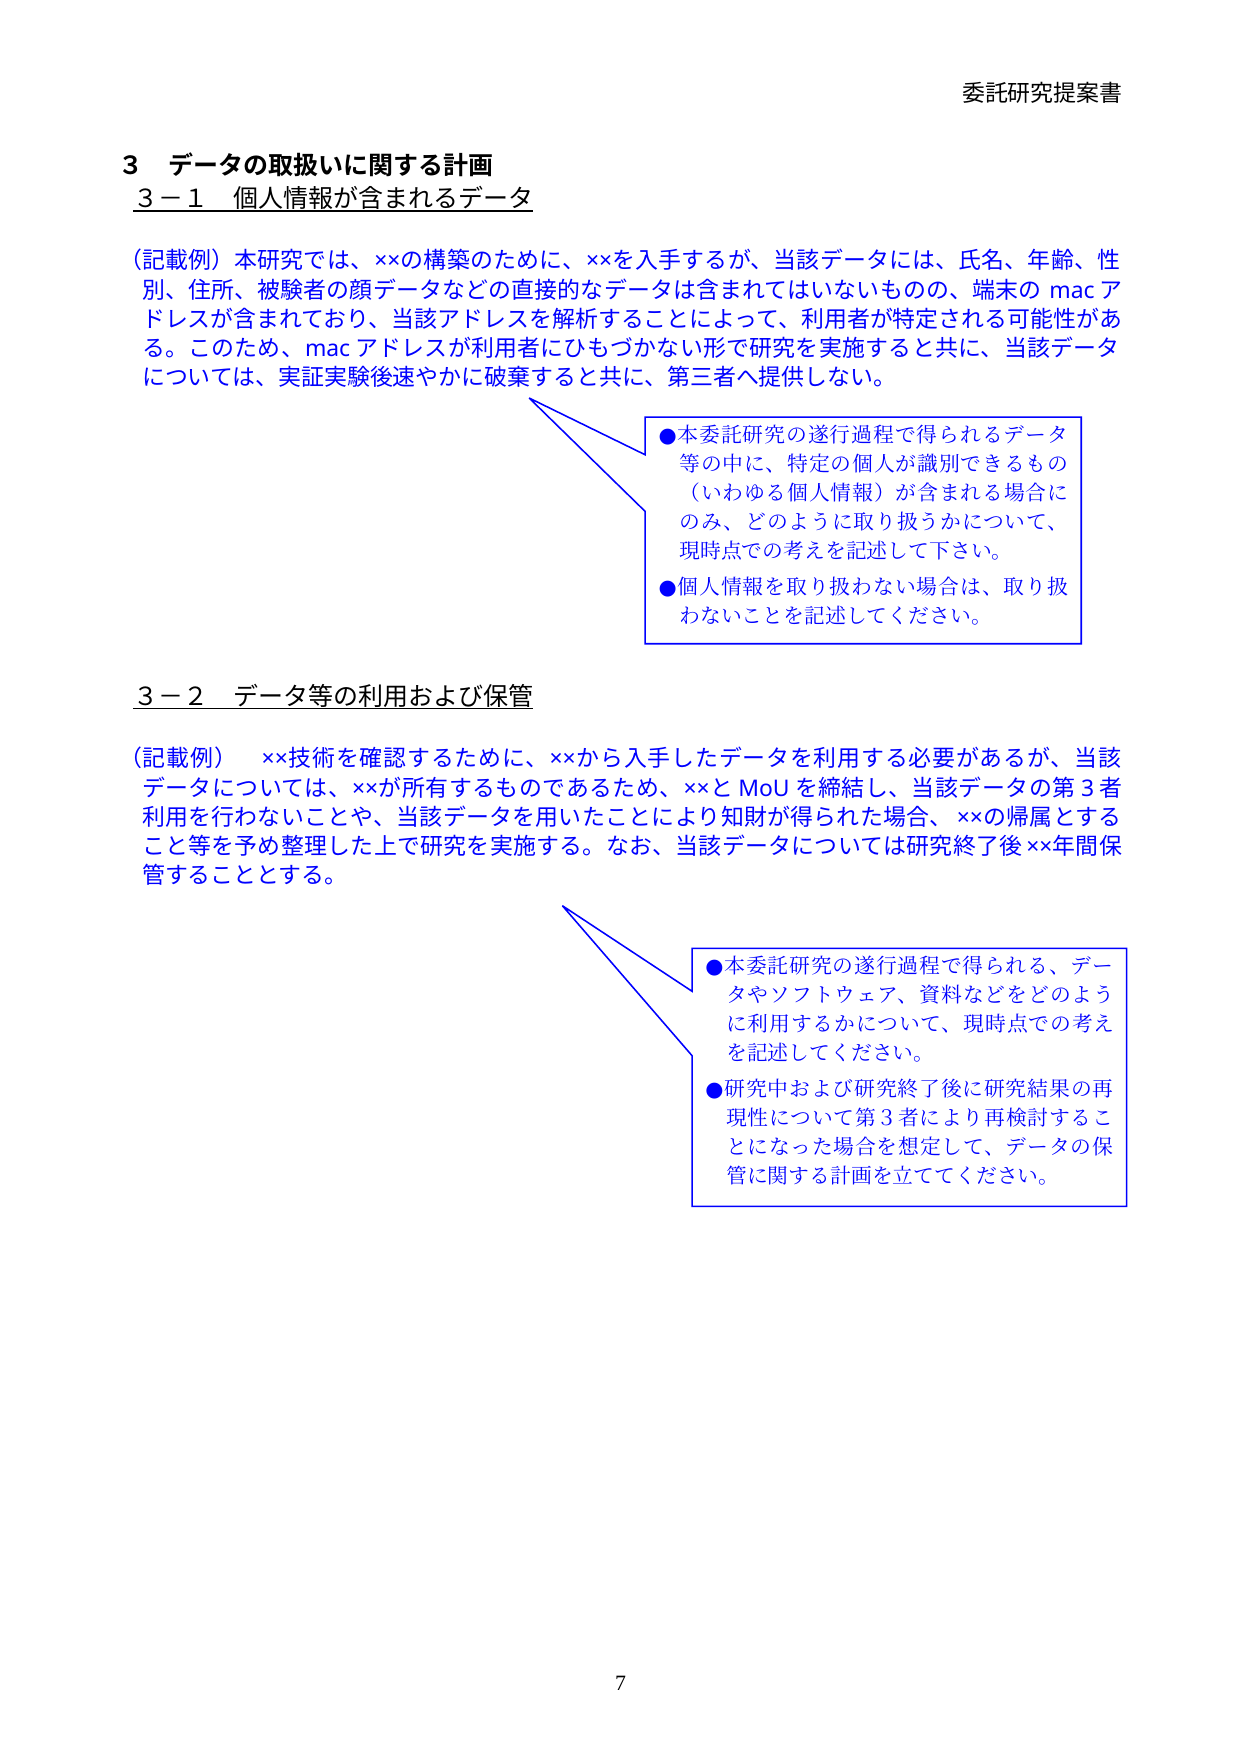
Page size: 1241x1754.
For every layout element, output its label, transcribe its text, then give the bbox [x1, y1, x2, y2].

text （記載例）本研究では、××の構築のために、××を入手するが、当該データには、氏名、年齢、性別、住所、被験者の顔データなどの直接的なデータは含まれてはいないものの、端末のmacアドレスが含まれており、当該アドレスを解析することによって、利用者が特定される可能性がある。このため、macアドレスが利用者にひもづかない形で研究を実施すると共に、当該データについては、実証実験後速やかに破棄すると共に、第三者へ提供しない。 [119, 246, 1122, 391]
text （記載例） ××技術を確認するために、××から入手したデータを利用する必要があるが、当該データについては、××が所有するものであるため、××とMoUを締結し、当該データの第3者利用を行わないことや、当該データを用いたことにより知財が得られた場合、××の帰属とすること等を予め整理した上で研究を実施する。なお、当該データについては研究終了後××年間保管することとする。 [119, 743, 1122, 889]
subtitle ３－２ データ等の利用および保管 [133, 679, 1122, 712]
subtitle ３－１ 個人情報が含まれるデータ [133, 181, 1122, 214]
subtitle ３ データの取扱いに関する計画 [118, 148, 1122, 181]
